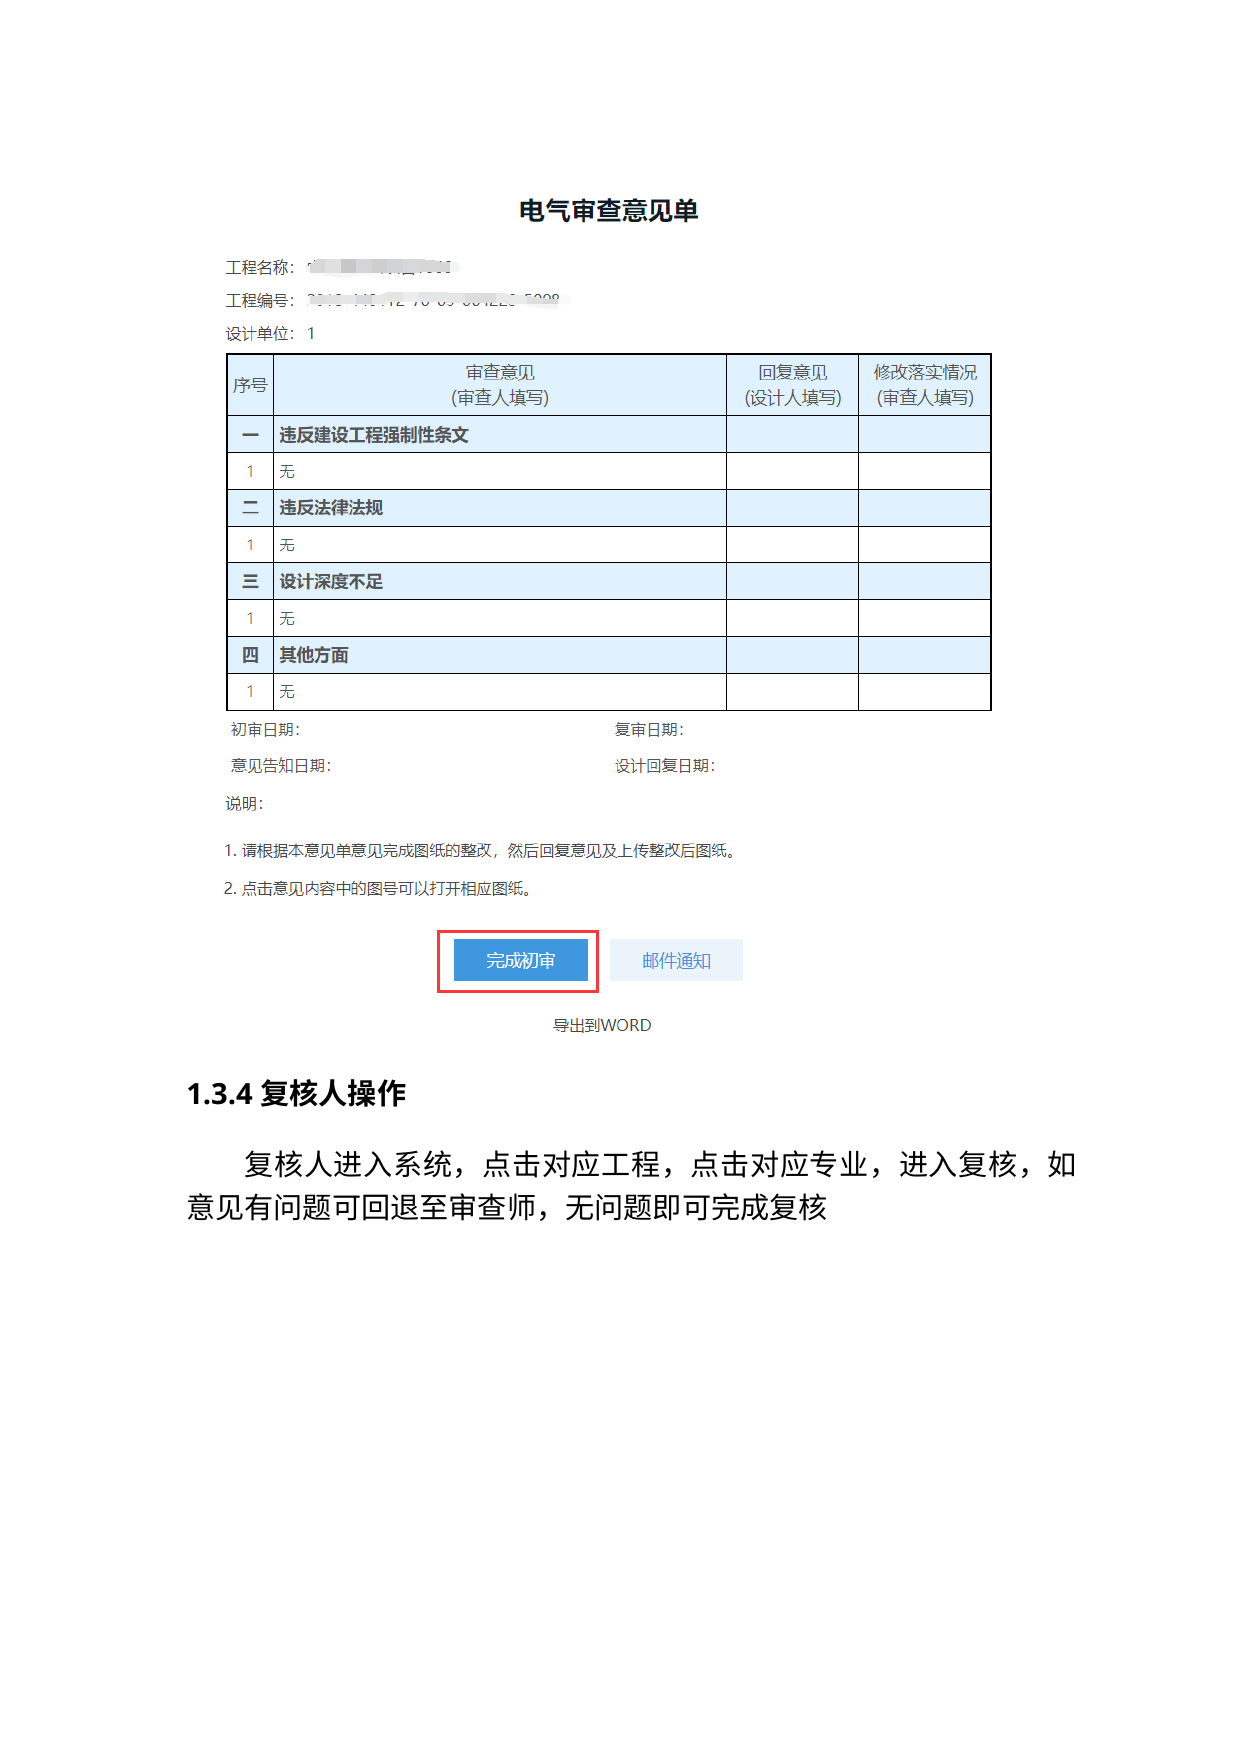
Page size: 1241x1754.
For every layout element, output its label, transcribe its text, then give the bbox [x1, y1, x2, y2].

text 1.3.4 复核人操作 [186, 1070, 1078, 1113]
picture [186, 149, 1050, 1042]
text 复核人进入系统，点击对应工程，点击对应专业，进入复核，如意见有问题可回退至审查师，无问题即可完成复核 [186, 1142, 1078, 1227]
